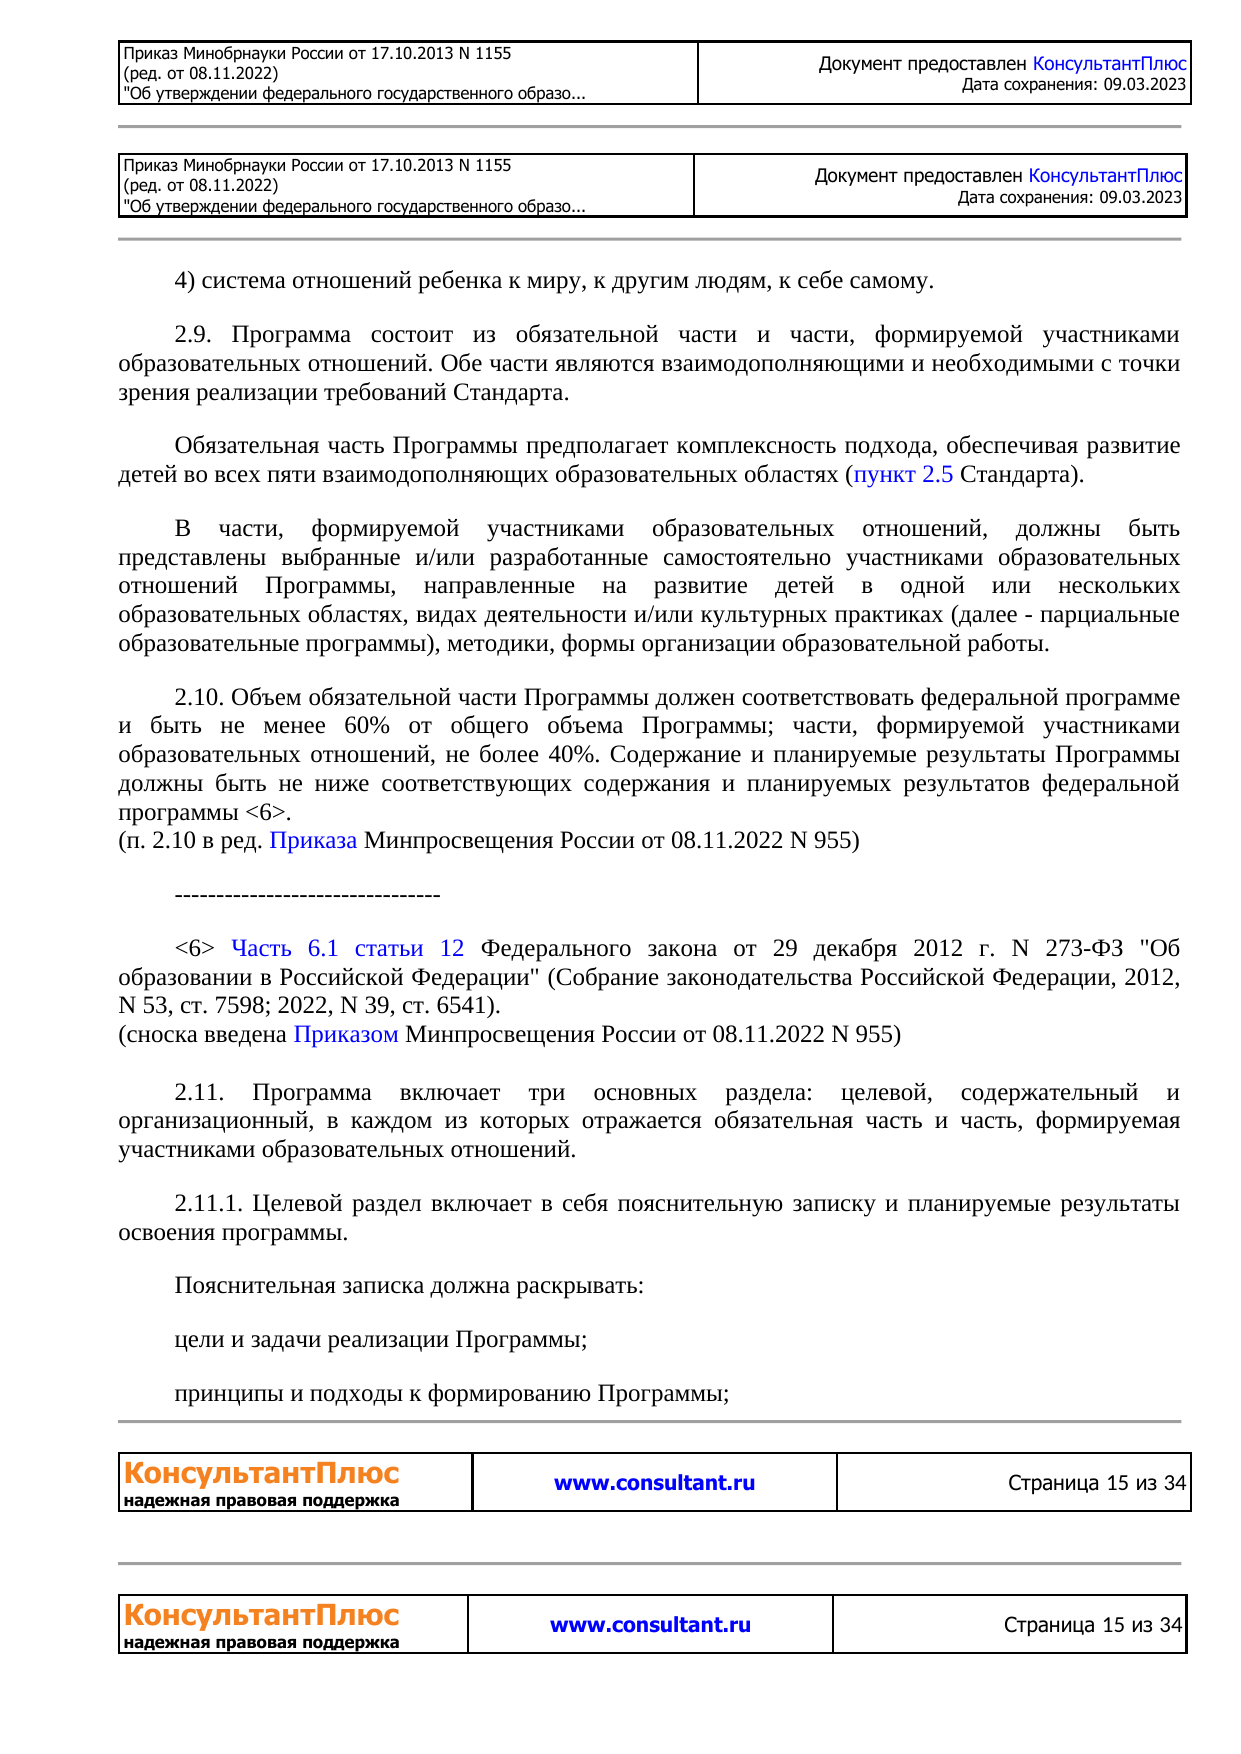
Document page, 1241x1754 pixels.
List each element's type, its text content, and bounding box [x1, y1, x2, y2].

text 2.11. Программа включает три основных раздела: целевой, содержательный и организационный, в каждом из которых отражается обязательная часть и часть, формируемая участниками образовательных отношений. [118, 1077, 1181, 1163]
text (п. 2.10 в ред. Приказа Минпросвещения России от 08.11.2022 N 955) [118, 826, 1181, 854]
text (сноска введена Приказом Минпросвещения России от 08.11.2022 N 955) [118, 1019, 1181, 1048]
text 2.9. Программа состоит из обязательной части и части, формируемой участниками образовательных отношений. Обе части являются взаимодополняющими и необходимыми с точки зрения реализации требований Стандарта. [118, 319, 1181, 406]
text 2.10. Объем обязательной части Программы должен соответствовать федеральной программе и быть не менее 60% от общего объема Программы; части, формируемой участниками образовательных отношений, не более 40%. Содержание и планируемые результаты Программы должны быть не ниже соответствующих содержания и планируемых результатов федеральной программы <6>. [118, 682, 1181, 826]
text 4) система отношений ребенка к миру, к другим людям, к себе самому. [118, 266, 1181, 294]
text 2.11.1. Целевой раздел включает в себя пояснительную записку и планируемые результаты освоения программы. [118, 1188, 1181, 1246]
text -------------------------------- [118, 879, 1181, 908]
text Обязательная часть Программы предполагает комплексность подхода, обеспечивая развитие детей во всех пяти взаимодополняющих образовательных областях (пункт 2.5 Стандарта). [118, 431, 1181, 488]
text Пояснительная записка должна раскрывать: [118, 1271, 1181, 1299]
text <6> Часть 6.1 статьи 12 Федерального закона от 29 декабря 2012 г. N 273-ФЗ "Об образовании в Российской Федерации" (Собрание законодательства Российской Федерации, 2012, N 53, ст. 7598; 2022, N 39, ст. 6541). [118, 933, 1181, 1019]
text принципы и подходы к формированию Программы; [118, 1378, 1181, 1407]
text В части, формируемой участниками образовательных отношений, должны быть представлены выбранные и/или разработанные самостоятельно участниками образовательных отношений Программы, направленные на развитие детей в одной или нескольких образовательных областях, видах деятельности и/или культурных практиках (далее - парциальные образовательные программы), методики, формы организации образовательной работы. [118, 513, 1181, 657]
text цели и задачи реализации Программы; [118, 1324, 1181, 1353]
